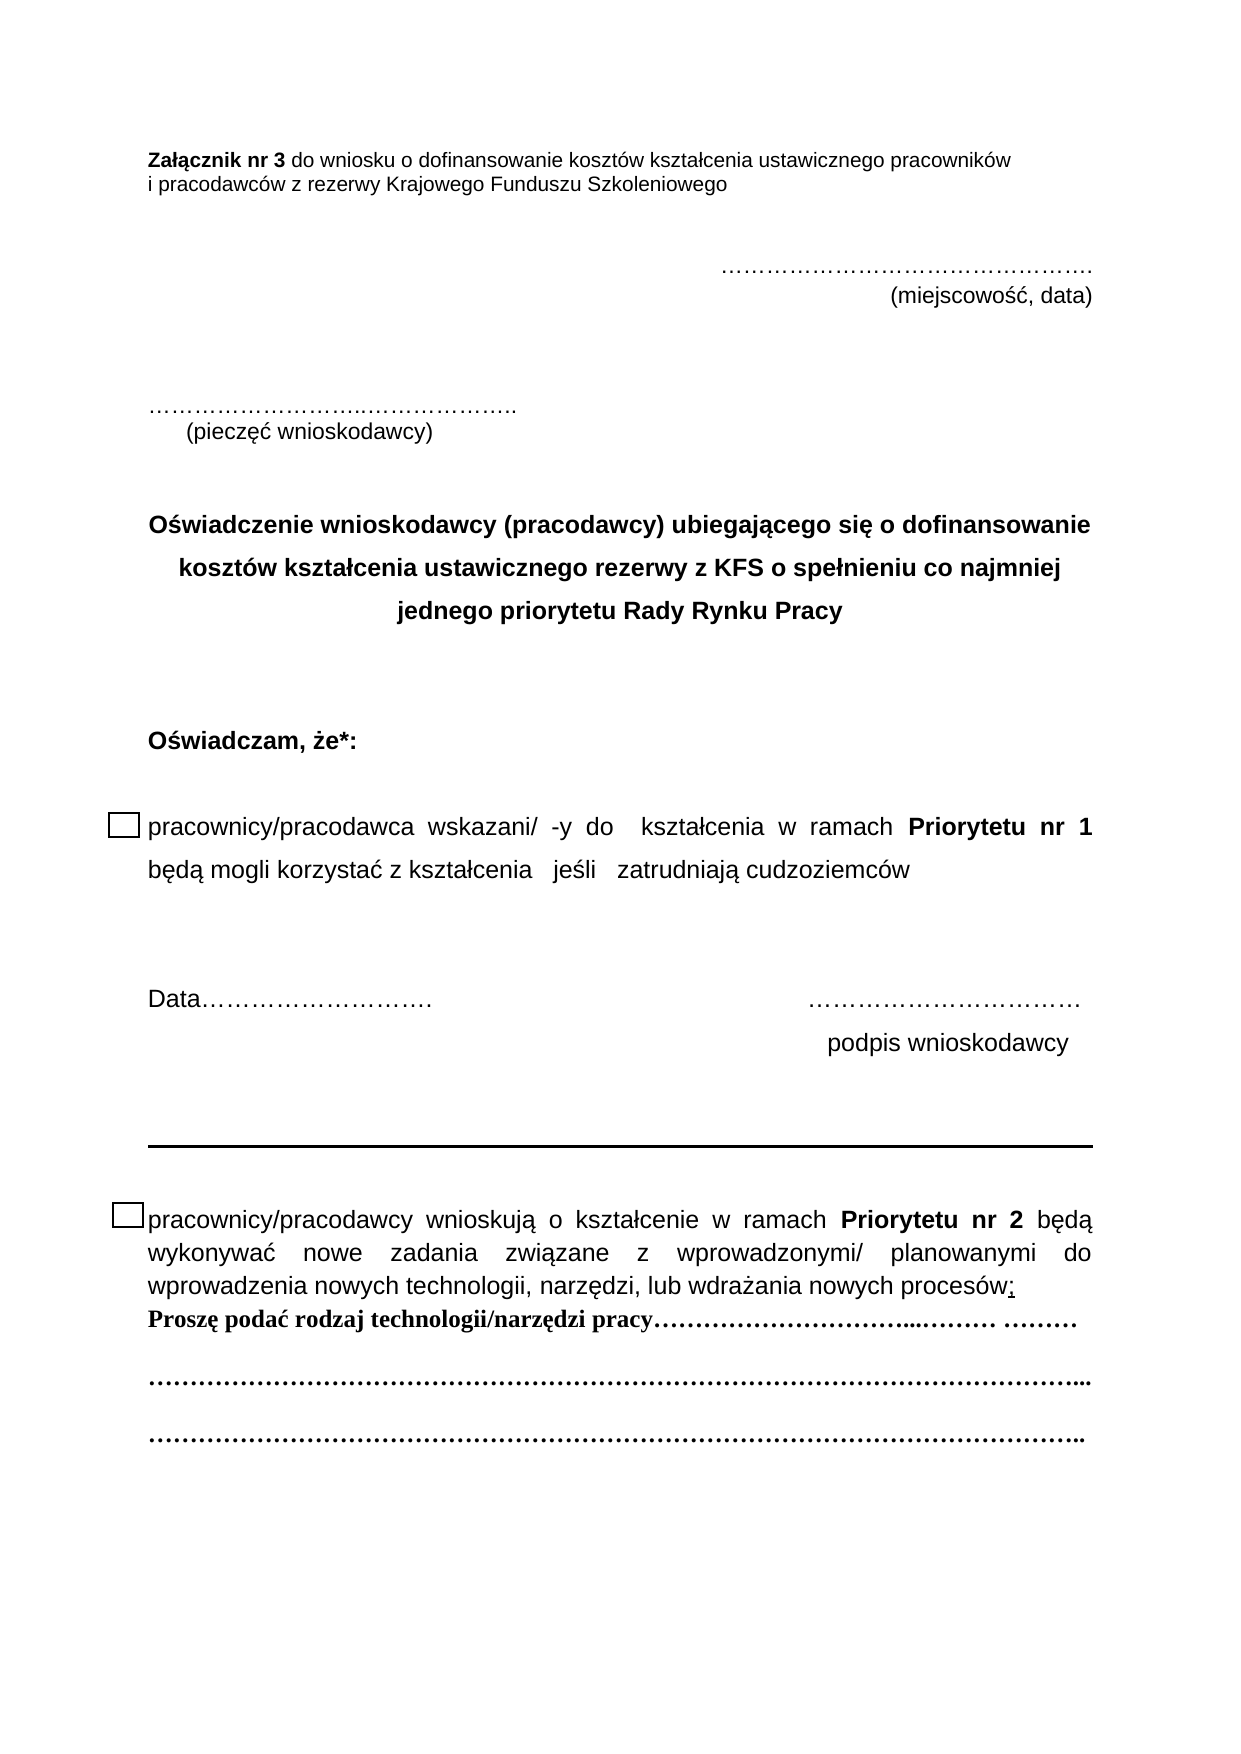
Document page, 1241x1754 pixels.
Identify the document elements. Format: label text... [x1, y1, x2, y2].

text pracownicy/pracodawca wskazani/ -y do kształcenia w ramach Priorytetu nr 1 będą mogli korzystać z kształcenia jeśli zatrudniają cudzoziemców [148, 812, 1093, 884]
text Załącznik nr 3 do wniosku o dofinansowanie kosztów kształcenia ustawicznego pracowników i pracodawców z rezerwy Krajowego Funduszu Szkoleniowego [148, 148, 1093, 196]
text …………………………………………………………………………………………………... [148, 1362, 1093, 1391]
text Oświadczam, że*: [148, 726, 1093, 754]
text Proszę podać rodzaj technologii/narzędzi pracy…………………………...……… ……… [148, 1304, 1093, 1333]
text Oświadczenie wnioskodawcy (pracodawcy) ubiegającego się o dofinansowanie kosztów kształcenia ustawicznego rezerwy z KFS o spełnieniu co najmniej jednego priorytetu Rady Rynku Pracy [148, 510, 1093, 625]
text pracownicy/pracodawcy wnioskują o kształcenie w ramach Priorytetu nr 2 będą wykonywać nowe zadania związane z wprowadzonymi/ planowanymi do wprowadzenia nowych technologii, narzędzi, lub wdrażania nowych procesów; [148, 1205, 1093, 1300]
text ………………………..……………….. [148, 392, 1093, 418]
text ………………………………………………………………………………………………….. [148, 1419, 1093, 1448]
text Data………………………. …………………………… [148, 984, 1093, 1013]
text podpis wnioskodawcy [148, 1028, 1093, 1056]
text (pieczęć wnioskodawcy) [148, 418, 1093, 444]
text …………………………………………. (miejscowość, data) [148, 252, 1093, 309]
